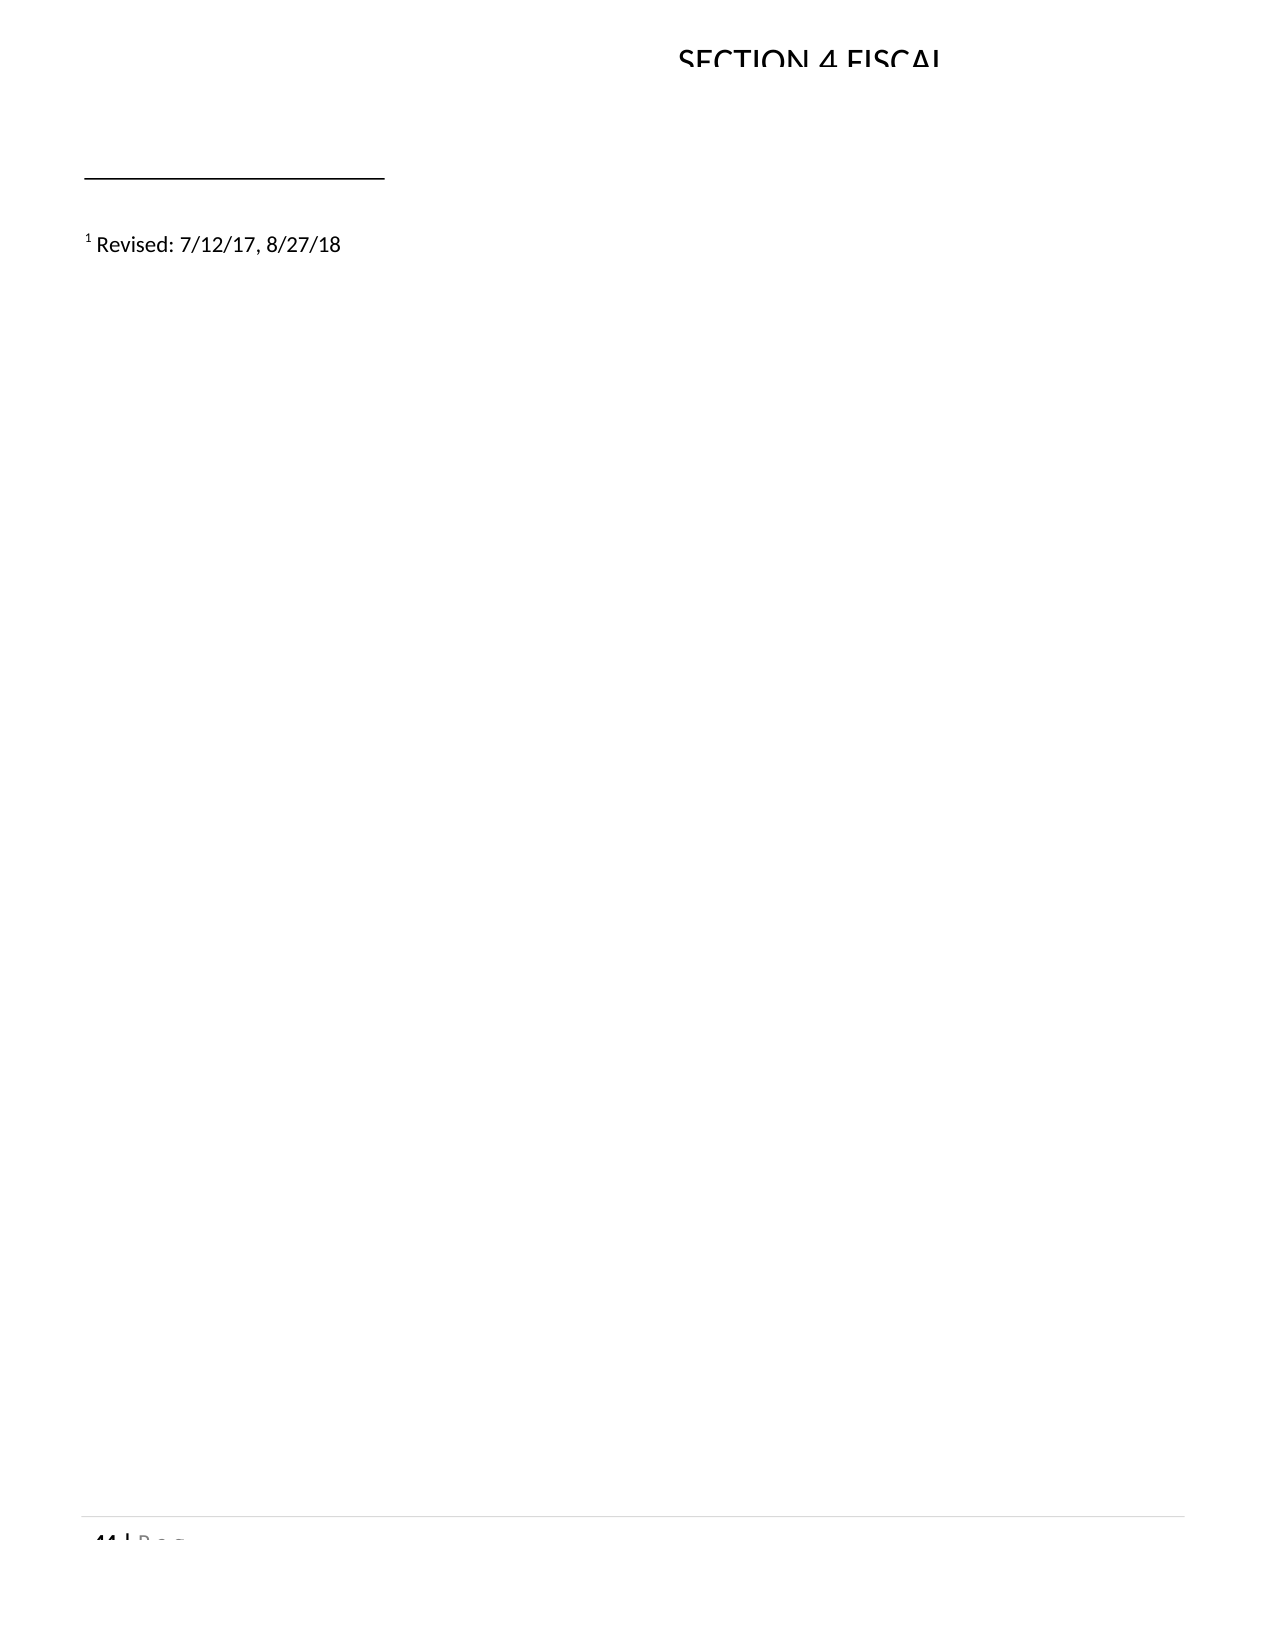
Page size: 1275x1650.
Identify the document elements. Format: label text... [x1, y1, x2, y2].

text 1 Revised: 7/12/17, 8/27/18 [84, 230, 1223, 258]
